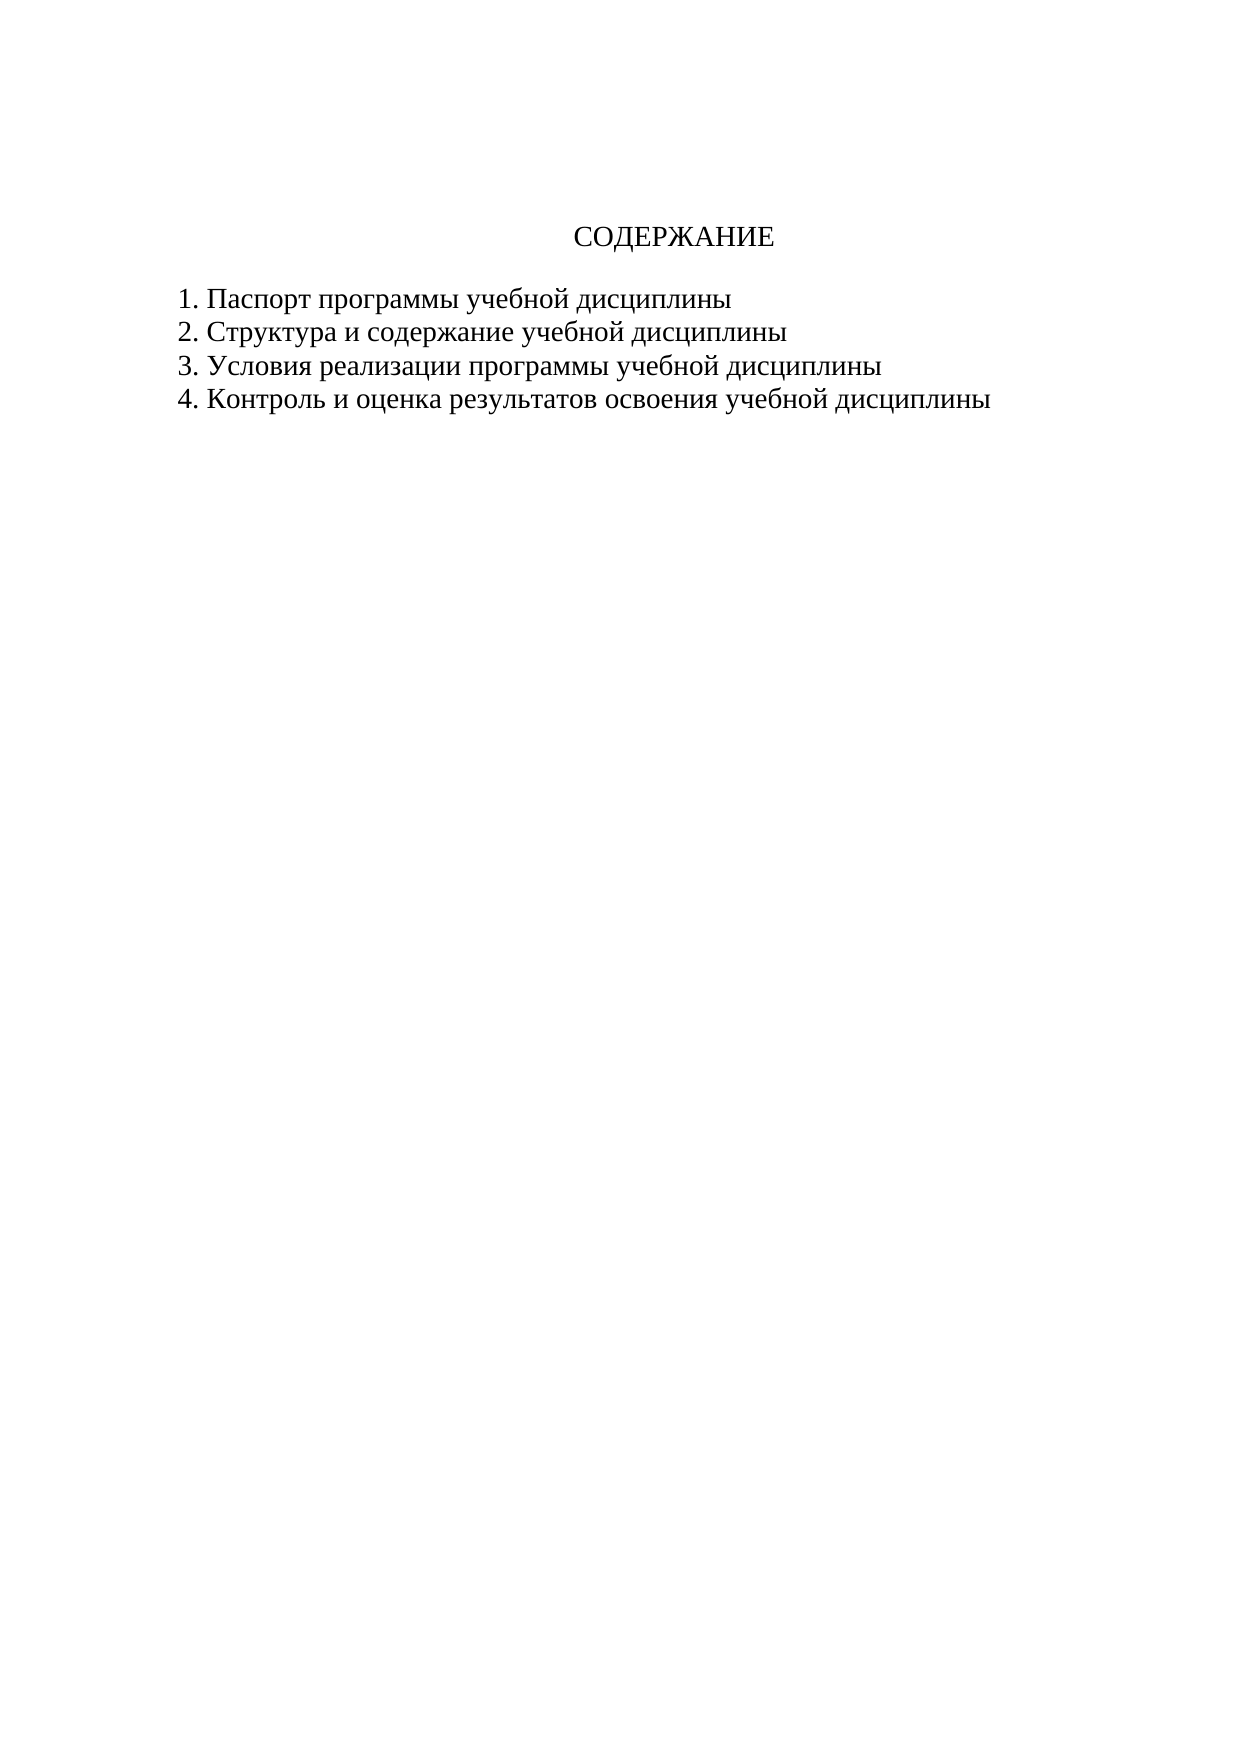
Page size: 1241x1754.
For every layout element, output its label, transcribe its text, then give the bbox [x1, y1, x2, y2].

text СОДЕРЖАНИЕ [177, 219, 1171, 252]
text 4. Контроль и оценка результатов освоения учебной дисциплины [177, 382, 1171, 415]
text 3. Условия реализации программы учебной дисциплины [177, 348, 1171, 382]
text 2. Структура и содержание учебной дисциплины [177, 314, 1171, 348]
text 1. Паспорт программы учебной дисциплины [177, 281, 1171, 314]
